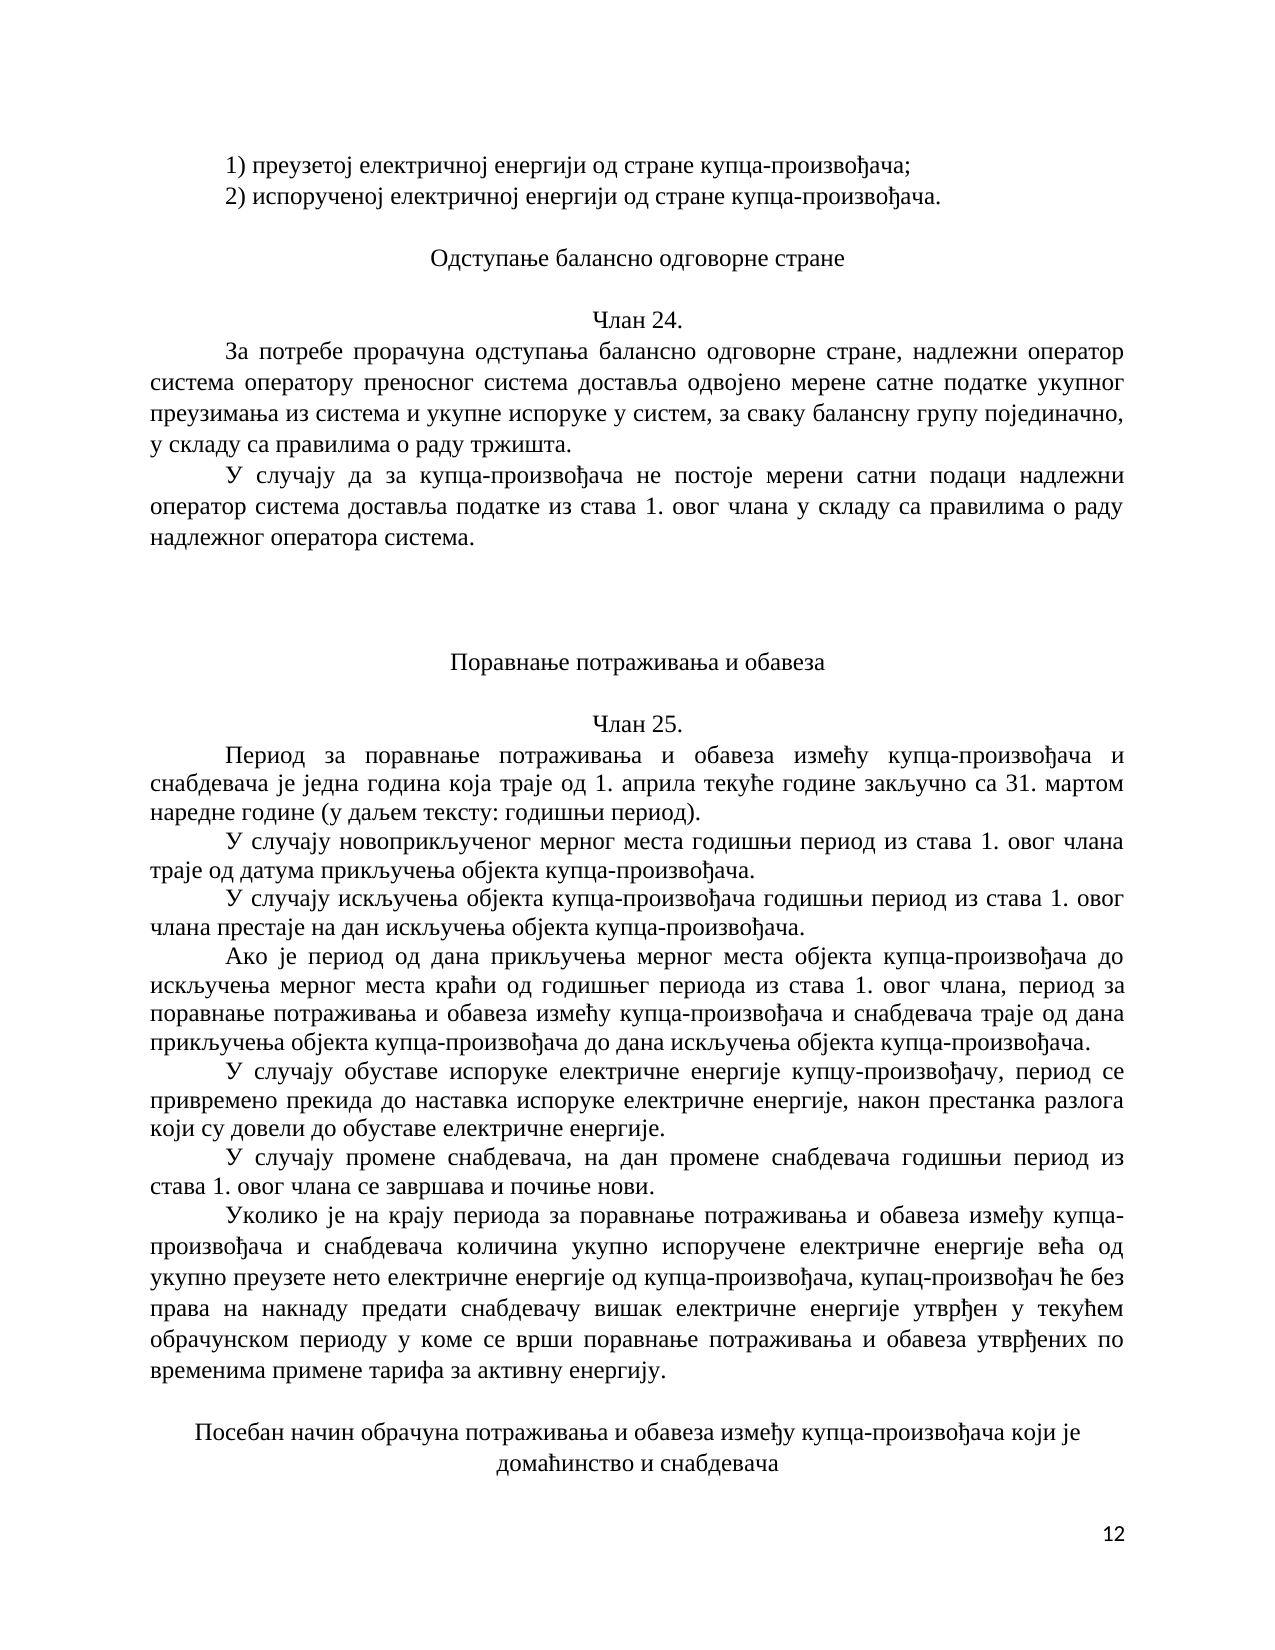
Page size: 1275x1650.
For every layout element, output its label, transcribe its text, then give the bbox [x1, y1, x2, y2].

text 2) испорученој електричној енергији од стране купца-произвођача. [150, 181, 1125, 210]
text 1) преузетој електричној енергији од стране купца-произвођача; [150, 150, 1125, 179]
text Члан 25. [150, 709, 1125, 737]
text У случају новоприкљученог мерног места годишњи период из става 1. овог члана трaје од датума прикључења објекта купца-произвођача. [150, 826, 1125, 883]
text У случају искључења објекта купца-произвођача годишњи период из става 1. овог члана престаје на дан искључења објекта купца-произвођача. [150, 883, 1125, 941]
text За потребе прорачуна одступања балансно одговорне стране, надлежни оператор система оператору преносног система доставља одвојено мерене сатне податке укупног преузимања из система и укупне испоруке у систем, за сваку балансну групу појединачно, у складу са правилима о раду тржишта. [150, 336, 1125, 458]
text У случају обуставе испоруке електричне енергије купцу-произвођачу, пeриод се привремено прекида до наставка испоруке електричне енергије, након престанка разлога који су довели до обуставе електричне енергије. [150, 1056, 1125, 1142]
text Члан 24. [150, 305, 1125, 334]
text Ако је период од дана прикључења мерног места објекта купца-произвођача до искључења мерног места краћи од годишњег периода из става 1. овог члана, период за поравнање потраживања и обавеза измећу купца-произвођача и снабдевача траје од дана прикључења објекта купца-произвођача до дана искључења објекта купца-произвођача. [150, 941, 1125, 1056]
text Период за поравнање потраживања и обавеза измећу купца-произвођача и снабдевача је једна година која траје од 1. априла текуће године закључно са 31. мартом наредне године (у даљем тексту: годишњи период). [150, 740, 1125, 826]
text Уколико је на крају периода за поравнање потраживања и обавеза између купца-произвођача и снабдевача количина укупно испоручене електричне енергије већа од укупно преузете нето електричне енергије од купца-произвођача, купац-произвођач ће без права на накнаду предати снабдевачу вишак електричне енергије утврђен у текућем обрачунском периоду у коме се врши поравнање потраживања и обавеза утврђених по временима примене тарифа за активну енергију. [150, 1200, 1125, 1384]
text Одступање балансно одговорне стране [150, 243, 1125, 272]
text Поравнање потраживања и обавеза [150, 647, 1125, 675]
text Посебан начин обрачуна потраживања и обавеза између купца-произвођача који је домаћинство и снабдевача [150, 1417, 1125, 1477]
text У случају промене снабдевача, на дан промене снабдевача годишњи период из става 1. овог члана се завршава и почиње нови. [150, 1142, 1125, 1200]
text У случају да за купца-произвођача не постоје мерени сатни подаци надлежни оператор система доставља податке из става 1. овог члана у складу са правилима о раду надлежног оператора система. [150, 460, 1125, 551]
